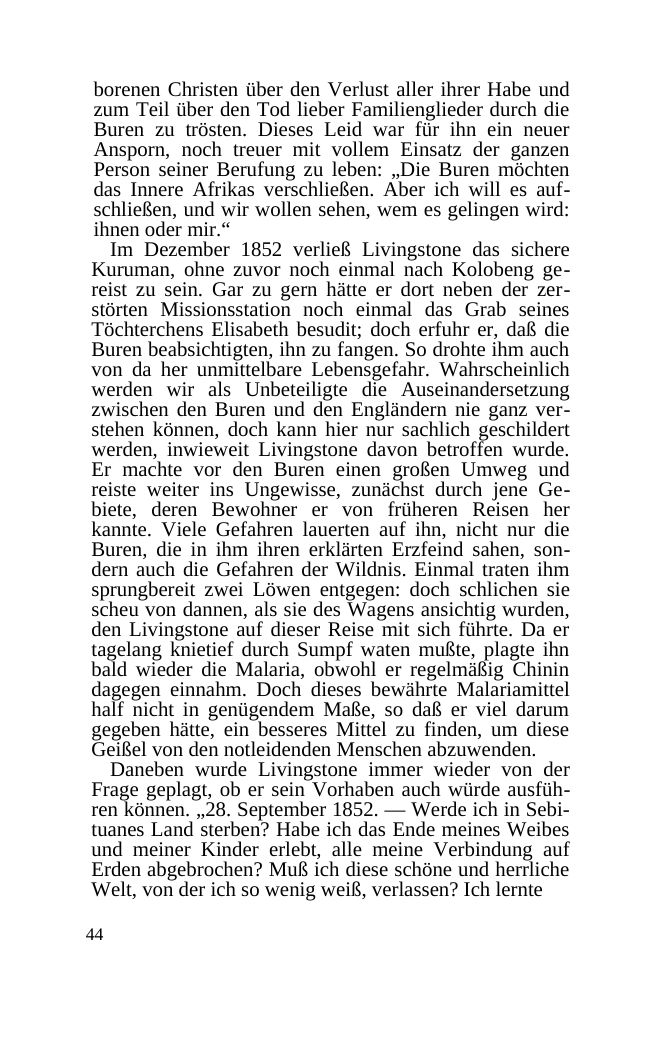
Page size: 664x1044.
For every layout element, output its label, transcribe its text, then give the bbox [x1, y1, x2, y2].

text borenen Christen über den Verlust aller ihrer Habe und zum Teil über den Tod lieber Familienglieder durch die Buren zu trösten. Dieses Leid war für ihn ein neuer Ansporn, noch treuer mit vollem Einsatz der ganzen Person seiner Berufung zu leben: „Die Buren möchten das Innere Afrikas verschließen. Aber ich will es aufschließen, und wir wollen sehen, wem es gelingen wird: ihnen oder mir.“ [93, 81, 570, 241]
text Im Dezember 1852 verließ Livingstone das sichere Kuruman, ohne zuvor noch einmal nach Kolobeng gereist zu sein. Gar zu gern hätte er dort neben der zerstörten Missionsstation noch einmal das Grab seines Töchterchens Elisabeth besudit; doch erfuhr er, daß die Buren beabsichtigten, ihn zu fangen. So drohte ihm auch von da her unmittelbare Lebensgefahr. Wahrscheinlich werden wir als Unbeteiligte die Auseinandersetzung zwischen den Buren und den Engländern nie ganz verstehen können, doch kann hier nur sachlich geschildert werden, inwieweit Livingstone davon betroffen wurde. Er machte vor den Buren einen großen Umweg und reiste weiter ins Ungewisse, zunächst durch jene Gebiete, deren Bewohner er von früheren Reisen her kannte. Viele Gefahren lauerten auf ihn, nicht nur die Buren, die in ihm ihren erklärten Erzfeind sahen, sondern auch die Gefahren der Wildnis. Einmal traten ihm sprungbereit zwei Löwen entgegen: doch schlichen sie scheu von dannen, als sie des Wagens ansichtig wurden, den Livingstone auf dieser Reise mit sich führte. Da er tagelang knietief durch Sumpf waten mußte, plagte ihn bald wieder die Malaria, obwohl er regelmäßig Chinin dagegen einnahm. Doch dieses bewährte Malariamittel half nicht in genügendem Maße, so daß er viel darum gegeben hätte, ein besseres Mittel zu finden, um diese Geißel von den notleidenden Menschen abzuwenden. [91, 241, 570, 761]
text Daneben wurde Livingstone immer wieder von der Frage geplagt, ob er sein Vorhaben auch würde ausführen können. „28. September 1852. — Werde ich in Sebi- tuanes Land sterben? Habe ich das Ende meines Weibes und meiner Kinder erlebt, alle meine Verbindung auf Erden abgebrochen? Muß ich diese schöne und herrliche Welt, von der ich so wenig weiß, verlassen? Ich lernte [91, 761, 570, 901]
